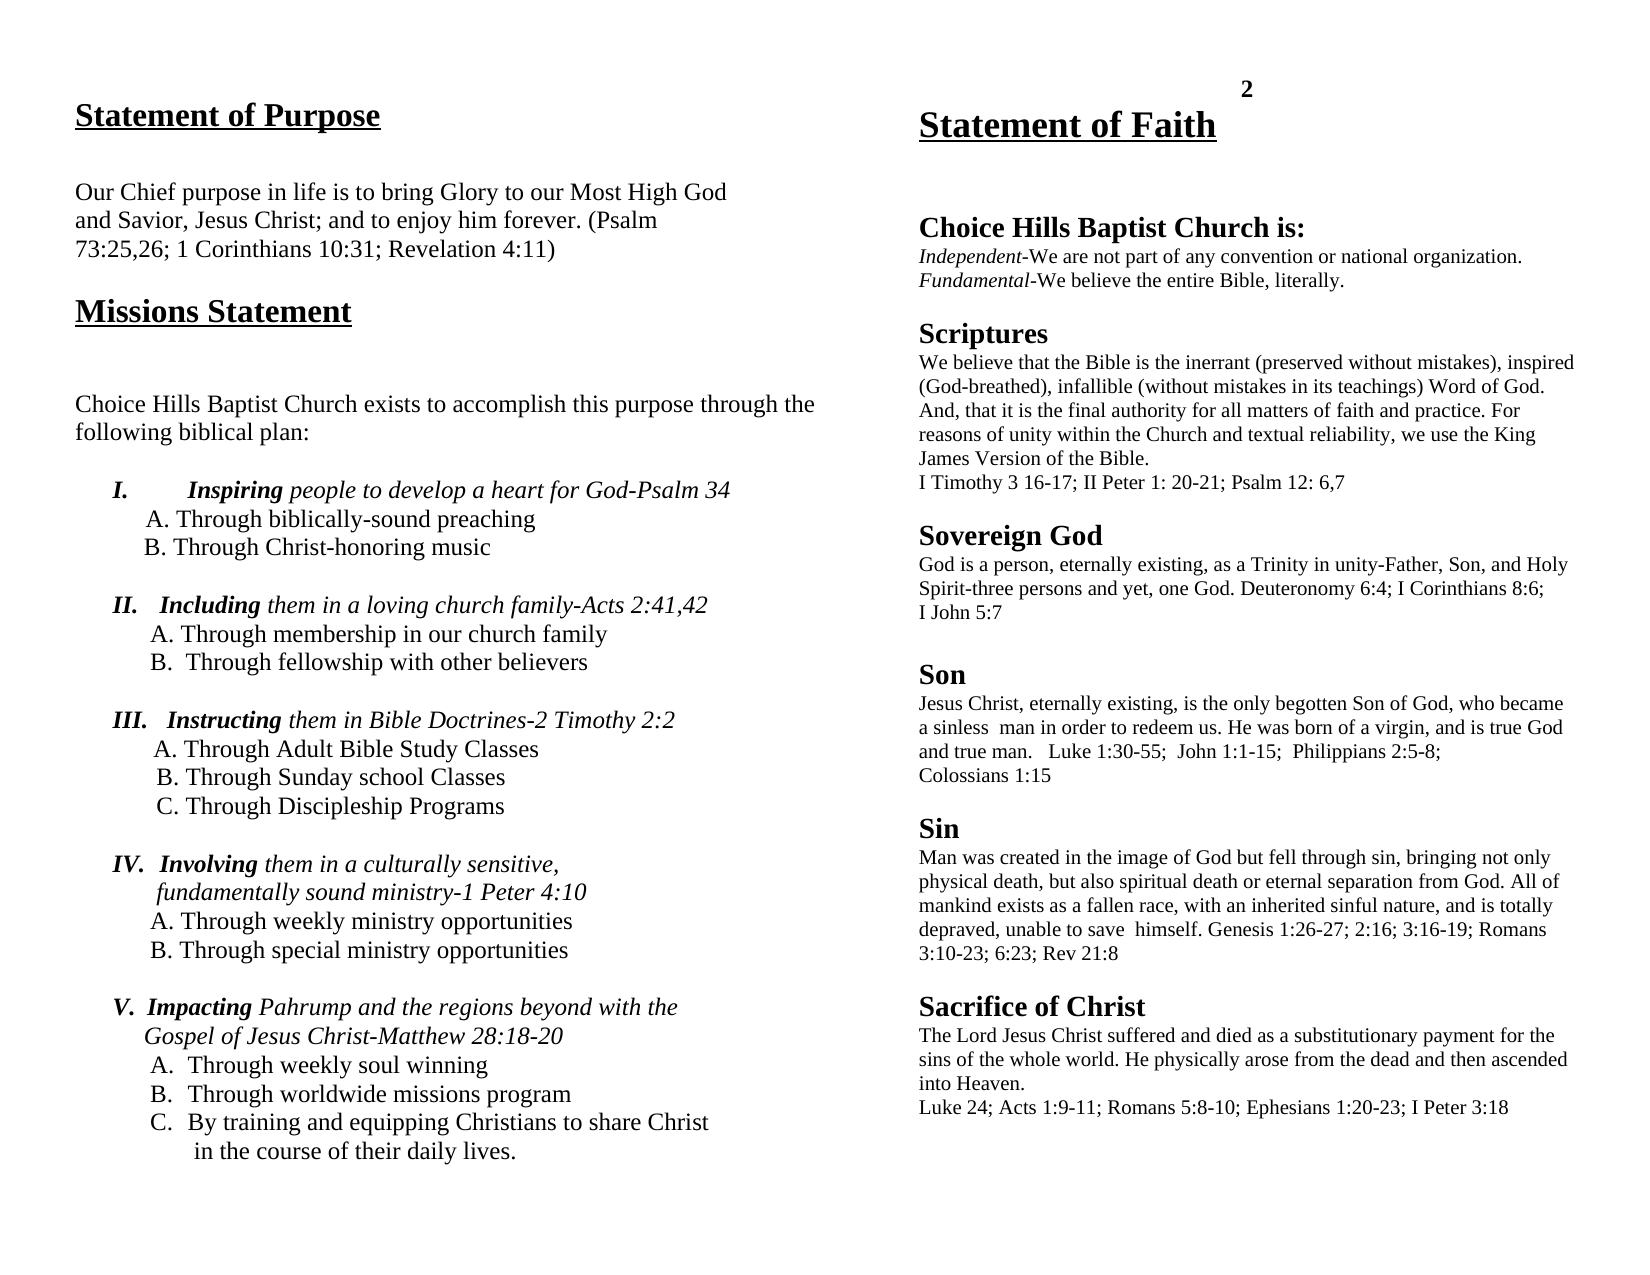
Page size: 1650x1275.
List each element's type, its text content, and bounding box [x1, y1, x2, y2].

text Jesus Christ, eternally existing, is the only begotten Son of God, who became a sinless man in order to redeem us. He was born of a virgin, and is true God and true man. Luke 1:30-55; John 1:1-15; Philippians 2:5-8; [919, 691, 1575, 763]
subtitle By training and equipping Christians to share Christ [150, 1107, 844, 1136]
text Son [919, 657, 1575, 691]
text I John 5:7 [919, 600, 1575, 624]
text 2 [919, 74, 1575, 102]
text Scriptures [919, 316, 1575, 349]
text A. Through Adult Bible Study Classes [128, 734, 844, 762]
text God is a person, eternally existing, as a Trinity in unity-Father, Son, and Holy [919, 552, 1575, 576]
list Through worldwide missions program [150, 1079, 844, 1107]
text Choice Hills Baptist Church exists to accomplish this purpose through the following biblical plan: [75, 389, 844, 446]
text 73:25,26; 1 Corinthians 10:31; Revelation 4:11) [75, 234, 844, 263]
text The Lord Jesus Christ suffered and died as a substitutionary payment for the sins of the whole world. He physically arose from the dead and then ascended into Heaven. [919, 1023, 1575, 1095]
text A. Through biblically-sound preaching [120, 504, 844, 532]
list Through weekly soul winning [150, 1050, 844, 1079]
text C. Through Discipleship Programs [75, 791, 844, 820]
subtitle in the course of their daily lives. [187, 1136, 844, 1165]
text Sin [919, 811, 1575, 845]
text Spirit-three persons and yet, one God. Deuteronomy 6:4; I Corinthians 8:6; [919, 576, 1575, 600]
list Impacting Pahrump and the regions beyond with the [112, 992, 844, 1021]
text A. Through membership in our church family [150, 619, 844, 647]
text A. Through weekly ministry opportunities [150, 906, 844, 935]
text Colossians 1:15 [919, 763, 1575, 787]
text Fundamental-We believe the entire Bible, literally. [919, 268, 1575, 292]
text Choice Hills Baptist Church is: [919, 210, 1575, 244]
text B. Through Christ-honoring music [75, 532, 844, 561]
text B. Through fellowship with other believers [75, 647, 844, 676]
text B. Through special ministry opportunities [75, 935, 844, 964]
text Independent-We are not part of any convention or national organization. [919, 244, 1575, 268]
text Statement of Faith [919, 102, 1575, 146]
text and Savior, Jesus Christ; and to enjoy him forever. (Psalm [75, 206, 844, 234]
list Including them in a loving church family-Acts 2:41,42 [112, 590, 844, 619]
text Statement of Purpose [75, 95, 844, 134]
text Our Chief purpose in life is to bring Glory to our Most High God [75, 177, 844, 206]
text III. Instructing them in Bible Doctrines-2 Timothy 2:2 [75, 705, 844, 734]
text Luke 24; Acts 1:9-11; Romans 5:8-10; Ephesians 1:20-23; I Peter 3:18 [919, 1095, 1575, 1119]
list Inspiring people to develop a heart for God-Psalm 34 [112, 475, 844, 504]
text I Timothy 3 16-17; II Peter 1: 20-21; Psalm 12: 6,7 [919, 470, 1575, 494]
list Involving them in a culturally sensitive, [112, 849, 844, 877]
text Gospel of Jesus Christ-Matthew 28:18-20 [112, 1021, 844, 1050]
text fundamentally sound ministry-1 Peter 4:10 [112, 877, 844, 906]
text Sacrifice of Christ [919, 989, 1575, 1023]
text We believe that the Bible is the inerrant (preserved without mistakes), inspired (God-breathed), infallible (without mistakes in its teachings) Word of God. And, that it is the final authority for all matters of faith and practice. For reasons of unity within the Church and textual reliability, we use the King James Version of the Bible. [919, 349, 1575, 470]
text B. Through Sunday school Classes [75, 762, 844, 791]
text Man was created in the image of God but fell through sin, bringing not only physical death, but also spiritual death or eternal separation from God. All of mankind exists as a fallen race, with an inherited sinful nature, and is totally depraved, unable to save himself. Genesis 1:26-27; 2:16; 3:16-19; Romans 3:10-23; 6:23; Rev 21:8 [919, 845, 1575, 965]
text Sovereign God [919, 518, 1575, 552]
text Missions Statement [75, 292, 844, 330]
